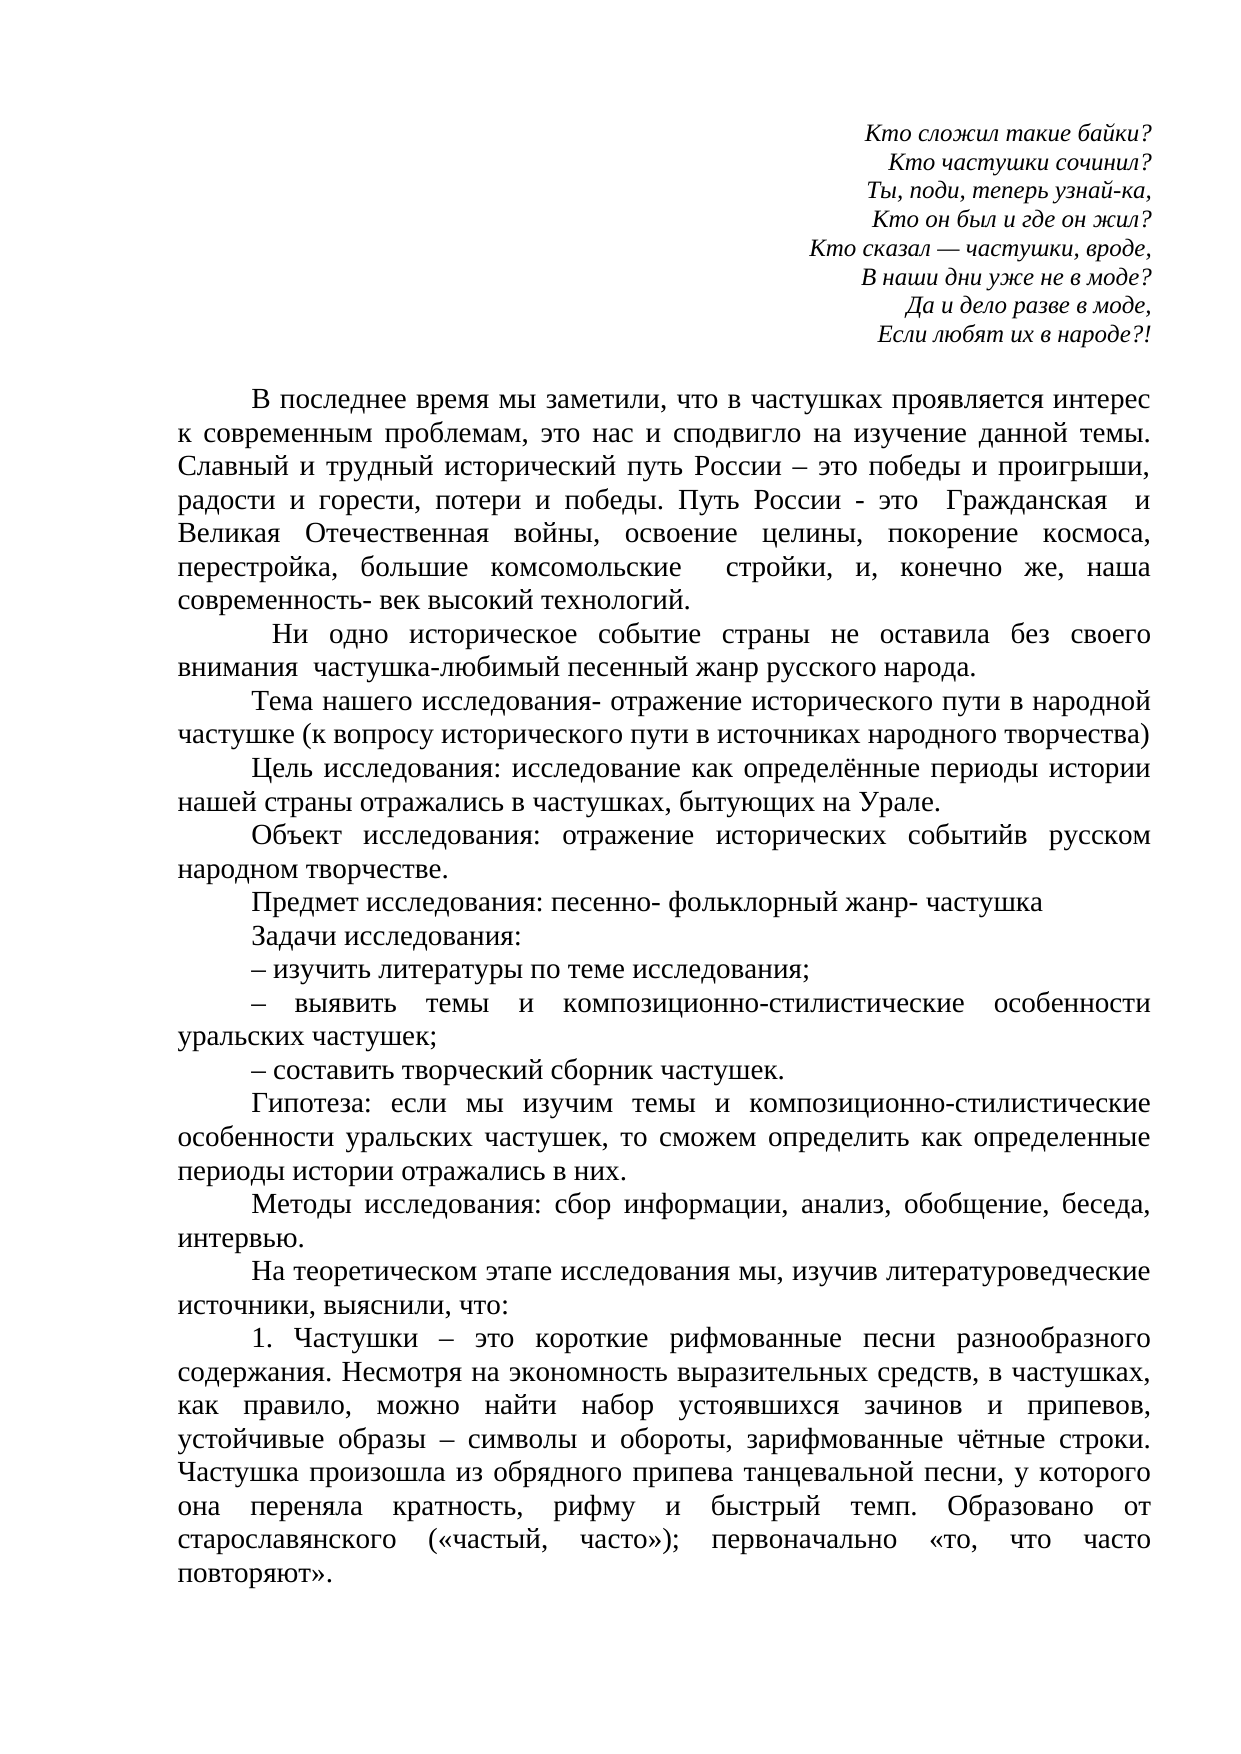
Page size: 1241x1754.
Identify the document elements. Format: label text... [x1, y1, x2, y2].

text Тема нашего исследования- отражение исторического пути в народной частушке (к вопросу исторического пути в источниках народного творчества) [177, 683, 1152, 750]
text Кто сложил такие байки? [177, 118, 1152, 147]
text В наши дни уже не в моде? [177, 262, 1152, 291]
text Да и дело разве в моде, [177, 291, 1152, 319]
text Объект исследования: отражение исторических событийв русском народном творчестве. [177, 817, 1152, 884]
text 1. Частушки – это короткие рифмованные песни разнообразного содержания. Несмотря на экономность выразительных средств, в частушках, как правило, можно найти набор устоявшихся зачинов и припевов, устойчивые образы – символы и обороты, зарифмованные чётные строки. Частушка произошла из обрядного припева танцевальной песни, у которого она переняла кратность, рифму и быстрый темп. Образовано от старославянского («частый, часто»); первоначально «то, что часто повторяют». [177, 1320, 1152, 1589]
text В последнее время мы заметили, что в частушках проявляется интерес к современным проблемам, это нас и сподвигло на изучение данной темы. Славный и трудный исторический путь России – это победы и проигрыши, радости и горести, потери и победы. Путь России - это Гражданская и Великая Отечественная войны, освоение целины, покорение космоса, перестройка, большие комсомольские стройки, и, конечно же, наша современность- век высокий технологий. [177, 381, 1152, 616]
text Кто сказал — частушки, вроде, [177, 233, 1152, 262]
text – выявить темы и композиционно-стилистические особенности уральских частушек; [177, 985, 1152, 1052]
text Гипотеза: если мы изучим темы и композиционно-стилистические особенности уральских частушек, то сможем определить как определенные периоды истории отражались в них. [177, 1086, 1152, 1186]
text Кто он был и где он жил? [177, 204, 1152, 233]
text – изучить литературы по теме исследования; [177, 951, 1152, 985]
text Цель исследования: исследование как определённые периоды истории нашей страны отражались в частушках, бытующих на Урале. [177, 750, 1152, 817]
text Ты, поди, теперь узнай-ка, [177, 176, 1152, 204]
text Задачи исследования: [177, 918, 1152, 951]
text – составить творческий сборник частушек. [177, 1052, 1152, 1086]
text Если любят их в народе?! [177, 319, 1152, 348]
text Предмет исследования: песенно- фольклорный жанр- частушка [177, 884, 1152, 918]
text На теоретическом этапе исследования мы, изучив литературоведческие источники, выяснили, что: [177, 1253, 1152, 1320]
text Ни одно историческое событие страны не оставила без своего внимания частушка-любимый песенный жанр русского народа. [177, 616, 1152, 683]
text Методы исследования: сбор информации, анализ, обобщение, беседа, интервью. [177, 1186, 1152, 1253]
text Кто частушки сочинил? [177, 147, 1152, 176]
